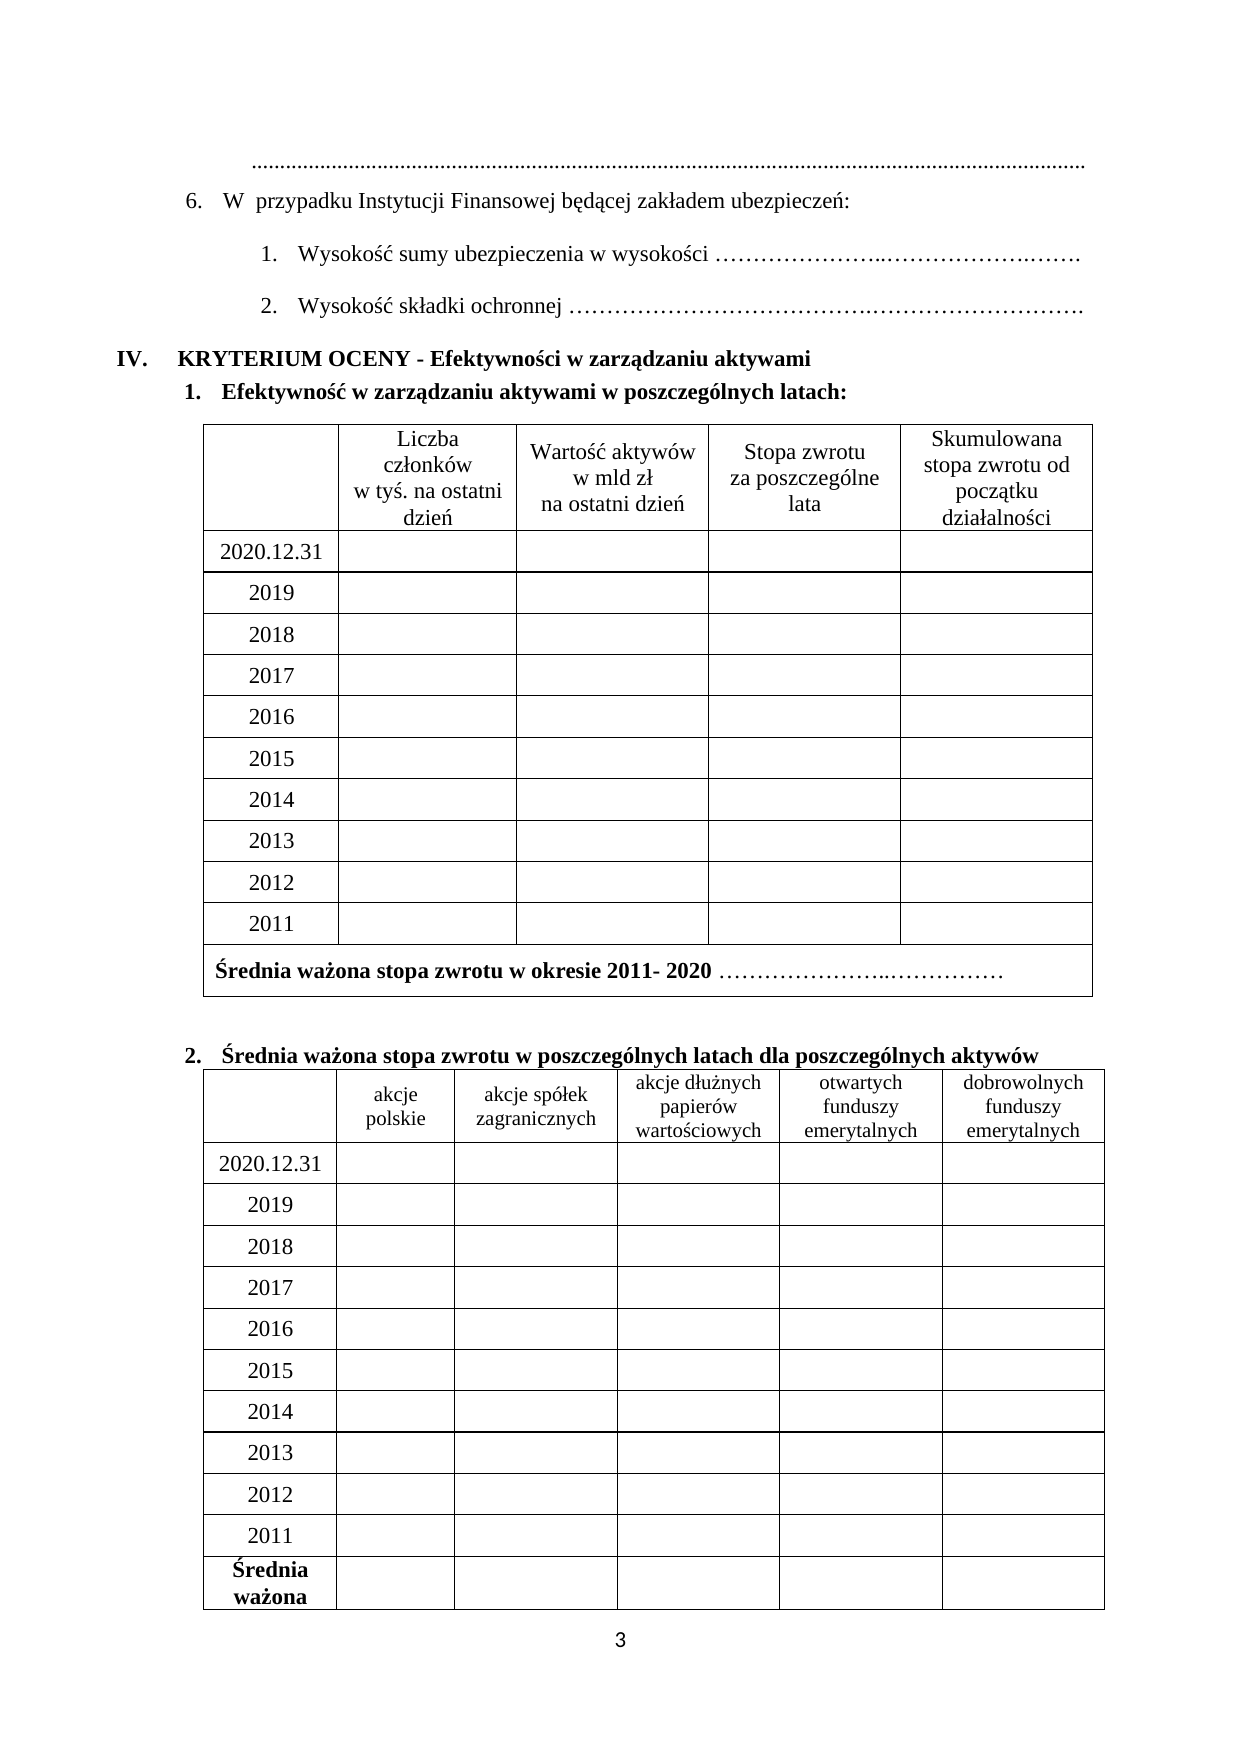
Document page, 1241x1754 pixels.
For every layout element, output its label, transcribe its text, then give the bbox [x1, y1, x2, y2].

table_cell [901, 779, 1092, 819]
table_cell [780, 1309, 942, 1349]
table_cell [339, 531, 516, 571]
list Efektywność w zarządzaniu aktywami w poszczególnych latach: [184, 378, 1093, 404]
table_cell [709, 821, 900, 861]
table_cell [618, 1391, 779, 1431]
table_cell [455, 1474, 617, 1514]
table_cell [943, 1350, 1104, 1390]
table_cell Średnia ważona stopa zwrotu w okresie 2011- 2020 …………………..…………… [204, 945, 1092, 996]
table_cell [943, 1433, 1104, 1473]
table_cell [618, 1309, 779, 1349]
table_cell [901, 614, 1092, 654]
table_cell [943, 1515, 1104, 1556]
table_cell [517, 821, 708, 861]
table_cell 2016 [204, 696, 338, 737]
table_cell [339, 821, 516, 861]
table_cell [455, 1143, 617, 1183]
table_cell [339, 655, 516, 695]
table_cell [780, 1350, 942, 1390]
table_cell [339, 614, 516, 654]
table_header otwartych funduszy emerytalnych [780, 1070, 942, 1142]
table_cell [455, 1184, 617, 1225]
table_cell [339, 696, 516, 737]
table_cell [455, 1226, 617, 1266]
table_header [204, 425, 338, 530]
table_cell 2011 [204, 903, 338, 943]
table_header Skumulowana stopa zwrotu od początku działalności [901, 425, 1092, 530]
table_cell [943, 1184, 1104, 1225]
table_cell 2016 [204, 1309, 336, 1349]
table_cell 2012 [204, 1474, 336, 1514]
table_cell [943, 1557, 1104, 1609]
table_cell [337, 1515, 454, 1556]
table_cell [943, 1309, 1104, 1349]
table_cell [517, 903, 708, 943]
table_cell [618, 1433, 779, 1473]
table_cell [337, 1433, 454, 1473]
table_cell [455, 1267, 617, 1307]
table_cell [517, 614, 708, 654]
table_cell [618, 1226, 779, 1266]
table_cell [455, 1515, 617, 1556]
table_cell [618, 1267, 779, 1307]
table_cell 2020.12.31 [204, 531, 338, 571]
table_header akcje spółek zagranicznych [455, 1070, 617, 1142]
table_cell 2012 [204, 862, 338, 902]
table_cell [709, 614, 900, 654]
table_cell [618, 1184, 779, 1225]
table_cell [455, 1391, 617, 1431]
table_cell [901, 696, 1092, 737]
table_cell [618, 1557, 779, 1609]
table_header akcje polskie [337, 1070, 454, 1142]
table_cell [709, 655, 900, 695]
table_cell [517, 779, 708, 819]
list Wysokość sumy ubezpieczenia w wysokości …………………..……………….……. [260, 240, 1093, 266]
table_cell [780, 1226, 942, 1266]
table_cell [943, 1143, 1104, 1183]
table_cell [455, 1309, 617, 1349]
table_cell [709, 531, 900, 571]
table_cell [455, 1557, 617, 1609]
table_cell [618, 1474, 779, 1514]
table_cell [337, 1557, 454, 1609]
table_cell [901, 655, 1092, 695]
list Wysokość składki ochronnej ………………………………….………………………. [260, 292, 1093, 319]
table_cell 2013 [204, 1433, 336, 1473]
table_cell [709, 696, 900, 737]
table_cell [709, 738, 900, 778]
table_cell [901, 903, 1092, 943]
table_cell [943, 1226, 1104, 1266]
table_cell [943, 1474, 1104, 1514]
table_cell 2019 [204, 1184, 336, 1225]
table_header akcje dłużnych papierów wartościowych [618, 1070, 779, 1142]
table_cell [204, 1557, 336, 1609]
table_cell [339, 779, 516, 819]
table_cell [780, 1267, 942, 1307]
table_cell [901, 738, 1092, 778]
table_cell [901, 573, 1092, 613]
table_cell [337, 1226, 454, 1266]
table_cell 2018 [204, 614, 338, 654]
table_cell [901, 862, 1092, 902]
table_cell [517, 655, 708, 695]
table_cell 2020.12.31 [204, 1143, 336, 1183]
table_cell 2018 [204, 1226, 336, 1266]
table_cell [780, 1184, 942, 1225]
table_header Liczba członków w tyś. na ostatni dzień [339, 425, 516, 530]
table_cell [339, 862, 516, 902]
table_cell [337, 1184, 454, 1225]
table_cell [517, 862, 708, 902]
table_cell [337, 1350, 454, 1390]
table_cell [337, 1309, 454, 1349]
table_cell [780, 1391, 942, 1431]
list KRYTERIUM OCENY - Efektywności w zarządzaniu aktywami [148, 345, 1093, 372]
table_cell [337, 1143, 454, 1183]
table_cell [337, 1267, 454, 1307]
table_cell [618, 1143, 779, 1183]
table_cell [709, 573, 900, 613]
table_cell [517, 696, 708, 737]
table_cell 2014 [204, 779, 338, 819]
table_cell [780, 1433, 942, 1473]
table_cell [339, 738, 516, 778]
table_cell [455, 1350, 617, 1390]
table_cell [517, 531, 708, 571]
table_cell [943, 1391, 1104, 1431]
table_cell [780, 1515, 942, 1556]
table_cell [709, 779, 900, 819]
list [251, 148, 1093, 174]
table_cell 2011 [204, 1515, 336, 1556]
table_cell [517, 738, 708, 778]
table_cell 2015 [204, 1350, 336, 1390]
table_cell 2019 [204, 573, 338, 613]
table_header [204, 1070, 336, 1142]
table_cell 2017 [204, 1267, 336, 1307]
table_cell [780, 1474, 942, 1514]
table_cell [780, 1557, 942, 1609]
table_cell [455, 1433, 617, 1473]
table_cell 2017 [204, 655, 338, 695]
table_cell [618, 1350, 779, 1390]
table_cell [339, 573, 516, 613]
table_cell [337, 1391, 454, 1431]
table_cell 2014 [204, 1391, 336, 1431]
table_cell 2015 [204, 738, 338, 778]
table_cell [339, 903, 516, 943]
table_cell [337, 1474, 454, 1514]
table_cell 2013 [204, 821, 338, 861]
table_cell [780, 1143, 942, 1183]
table_cell [709, 903, 900, 943]
table_cell [901, 821, 1092, 861]
table_cell [709, 862, 900, 902]
table_header Stopa zwrotu za poszczególne lata [709, 425, 900, 530]
table_header dobrowolnych funduszy emerytalnych [943, 1070, 1104, 1142]
list Średnia ważona stopa zwrotu w poszczególnych latach dla poszczególnych aktywów [184, 1042, 1093, 1069]
table_cell [618, 1515, 779, 1556]
table_cell [943, 1267, 1104, 1307]
table_cell [517, 573, 708, 613]
table_cell [901, 531, 1092, 571]
list W przypadku Instytucji Finansowej będącej zakładem ubezpieczeń: [185, 187, 1093, 213]
table_header Wartość aktywów w mld zł na ostatni dzień [517, 425, 708, 530]
